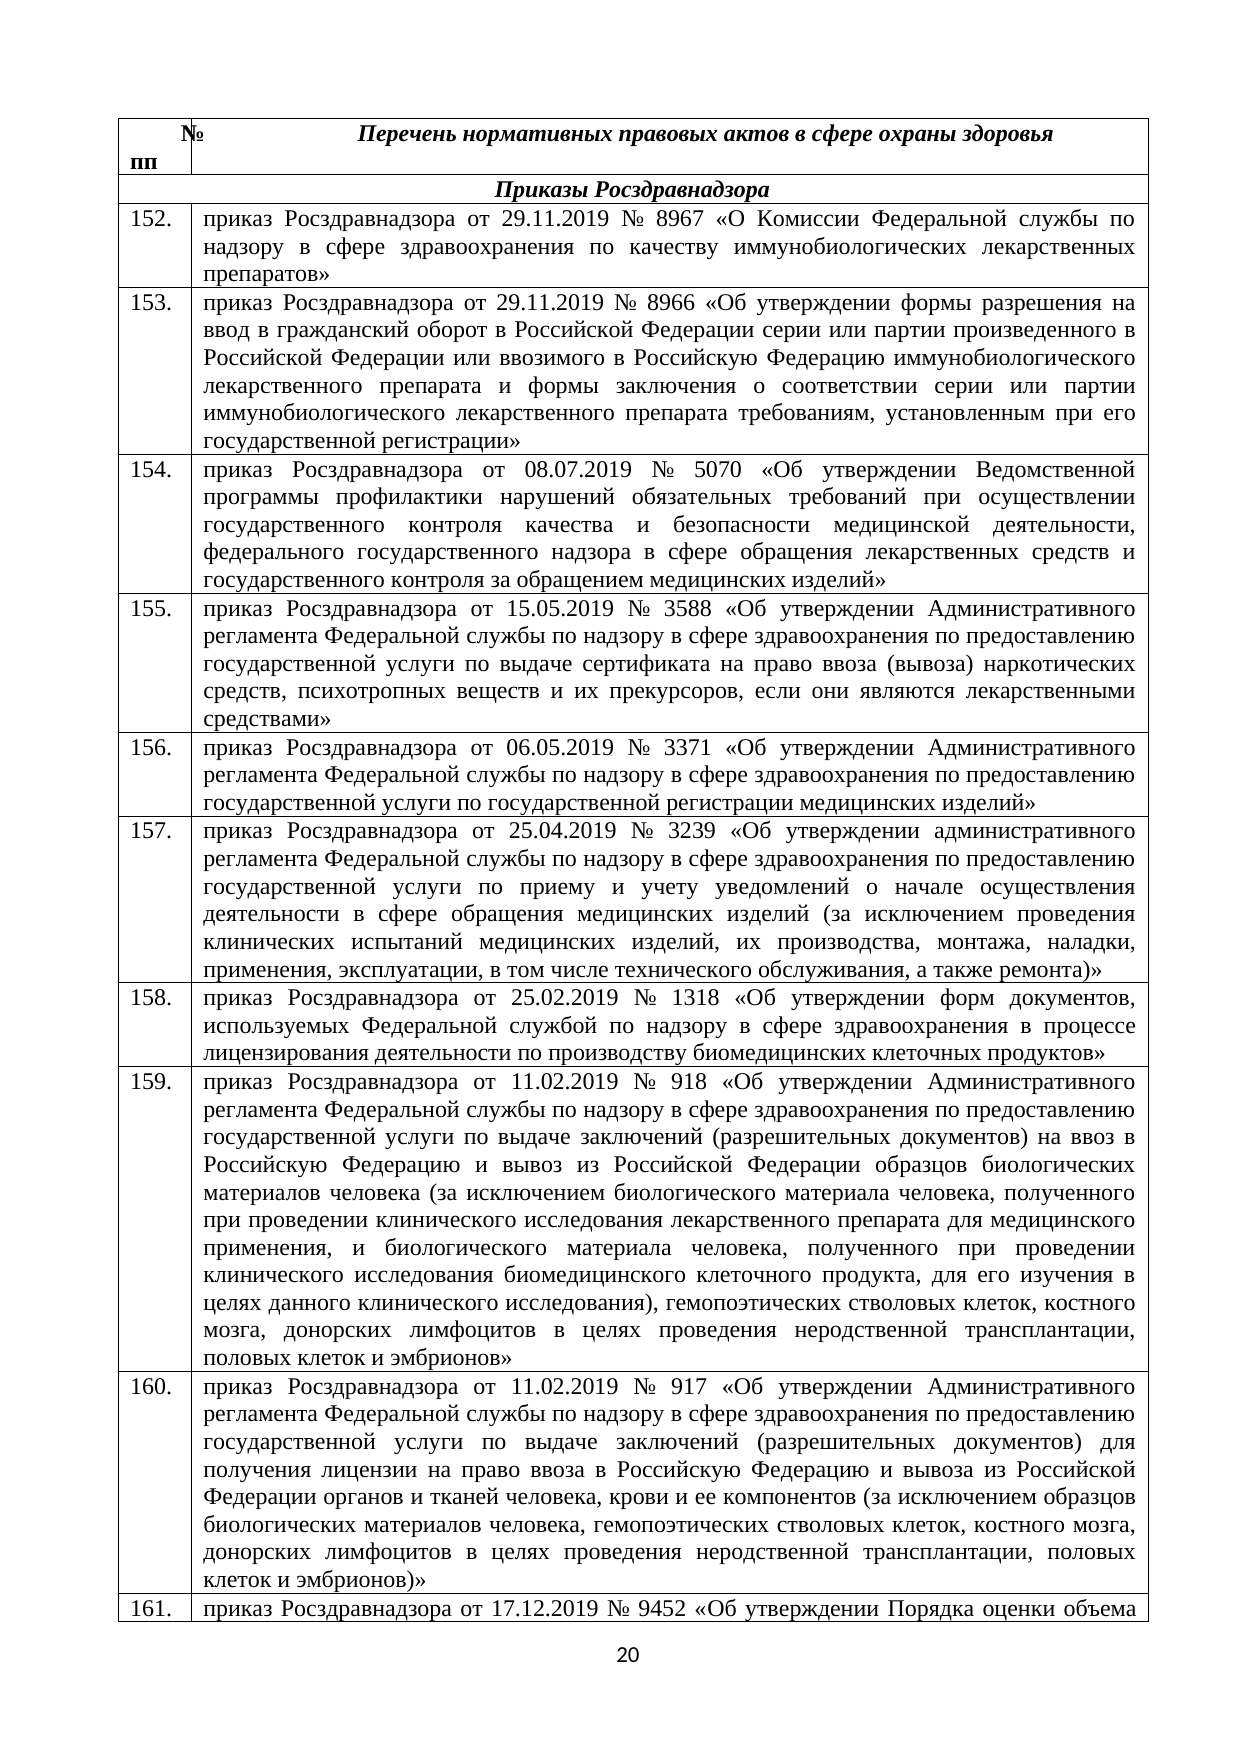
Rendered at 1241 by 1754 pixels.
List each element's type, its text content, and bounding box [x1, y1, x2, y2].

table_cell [192, 1594, 1148, 1621]
table_cell приказ Росздравнадзора от 08.07.2019 № 5070 «Об утверждении Ведомственной программы профилактики нарушений обязательных требований при осуществлении государственного контроля качества и безопасности медицинской деятельности, федерального государственного надзора в сфере обращения лекарственных средств и государственного контроля за обращением медицинских изделий» [192, 455, 1148, 593]
table_cell 158. [119, 983, 191, 1066]
table_cell приказ Росздравнадзора от 06.05.2019 № 3371 «Об утверждении Административного регламента Федеральной службы по надзору в сфере здравоохранения по предоставлению государственной услуги по государственной регистрации медицинских изделий» [192, 733, 1148, 816]
table_cell Приказы Росздравнадзора [119, 175, 1148, 203]
table_cell 161. [119, 1594, 191, 1621]
table_cell приказ Росздравнадзора от 29.11.2019 № 8967 «О Комиссии Федеральной службы по надзору в сфере здравоохранения по качеству иммунобиологических лекарственных препаратов» [192, 204, 1148, 287]
table_cell приказ Росздравнадзора от 11.02.2019 № 917 «Об утверждении Административного регламента Федеральной службы по надзору в сфере здравоохранения по предоставлению государственной услуги по выдаче заключений (разрешительных документов) для получения лицензии на право ввоза в Российскую Федерацию и вывоза из Российской Федерации органов и тканей человека, крови и ее компонентов (за исключением образцов биологических материалов человека, гемопоэтических стволовых клеток, костного мозга, донорских лимфоцитов в целях проведения неродственной трансплантации, половых клеток и эмбрионов)» [192, 1372, 1148, 1593]
table_cell 154. [119, 455, 191, 593]
table_cell 155. [119, 594, 191, 732]
table_cell 159. [119, 1067, 191, 1371]
table_cell приказ Росздравнадзора от 29.11.2019 № 8966 «Об утверждении формы разрешения на ввод в гражданский оборот в Российской Федерации серии или партии произведенного в Российской Федерации или ввозимого в Российскую Федерацию иммунобиологического лекарственного препарата и формы заключения о соответствии серии или партии иммунобиологического лекарственного препарата требованиям, установленным при его государственной регистрации» [192, 288, 1148, 453]
table_cell 152. [119, 204, 191, 287]
table_header №пп [119, 119, 191, 174]
table_header Перечень нормативных правовых актов в сфере охраны здоровья [192, 119, 1148, 174]
table_cell 157. [119, 817, 191, 982]
table_cell 156. [119, 733, 191, 816]
table_cell приказ Росздравнадзора от 25.02.2019 № 1318 «Об утверждении форм документов, используемых Федеральной службой по надзору в сфере здравоохранения в процессе лицензирования деятельности по производству биомедицинских клеточных продуктов» [192, 983, 1148, 1066]
table_cell 153. [119, 288, 191, 453]
table_cell приказ Росздравнадзора от 25.04.2019 № 3239 «Об утверждении административного регламента Федеральной службы по надзору в сфере здравоохранения по предоставлению государственной услуги по приему и учету уведомлений о начале осуществления деятельности в сфере обращения медицинских изделий (за исключением проведения клинических испытаний медицинских изделий, их производства, монтажа, наладки, применения, эксплуатации, в том числе технического обслуживания, а также ремонта)» [192, 817, 1148, 982]
table_cell приказ Росздравнадзора от 11.02.2019 № 918 «Об утверждении Административного регламента Федеральной службы по надзору в сфере здравоохранения по предоставлению государственной услуги по выдаче заключений (разрешительных документов) на ввоз в Российскую Федерацию и вывоз из Российской Федерации образцов биологических материалов человека (за исключением биологического материала человека, полученного при проведении клинического исследования лекарственного препарата для медицинского применения, и биологического материала человека, полученного при проведении клинического исследования биомедицинского клеточного продукта, для его изучения в целях данного клинического исследования), гемопоэтических стволовых клеток, костного мозга, донорских лимфоцитов в целях проведения неродственной трансплантации, половых клеток и эмбрионов» [192, 1067, 1148, 1371]
table_cell 160. [119, 1372, 191, 1593]
table_cell приказ Росздравнадзора от 15.05.2019 № 3588 «Об утверждении Административного регламента Федеральной службы по надзору в сфере здравоохранения по предоставлению государственной услуги по выдаче сертификата на право ввоза (вывоза) наркотических средств, психотропных веществ и их прекурсоров, если они являются лекарственными средствами» [192, 594, 1148, 732]
